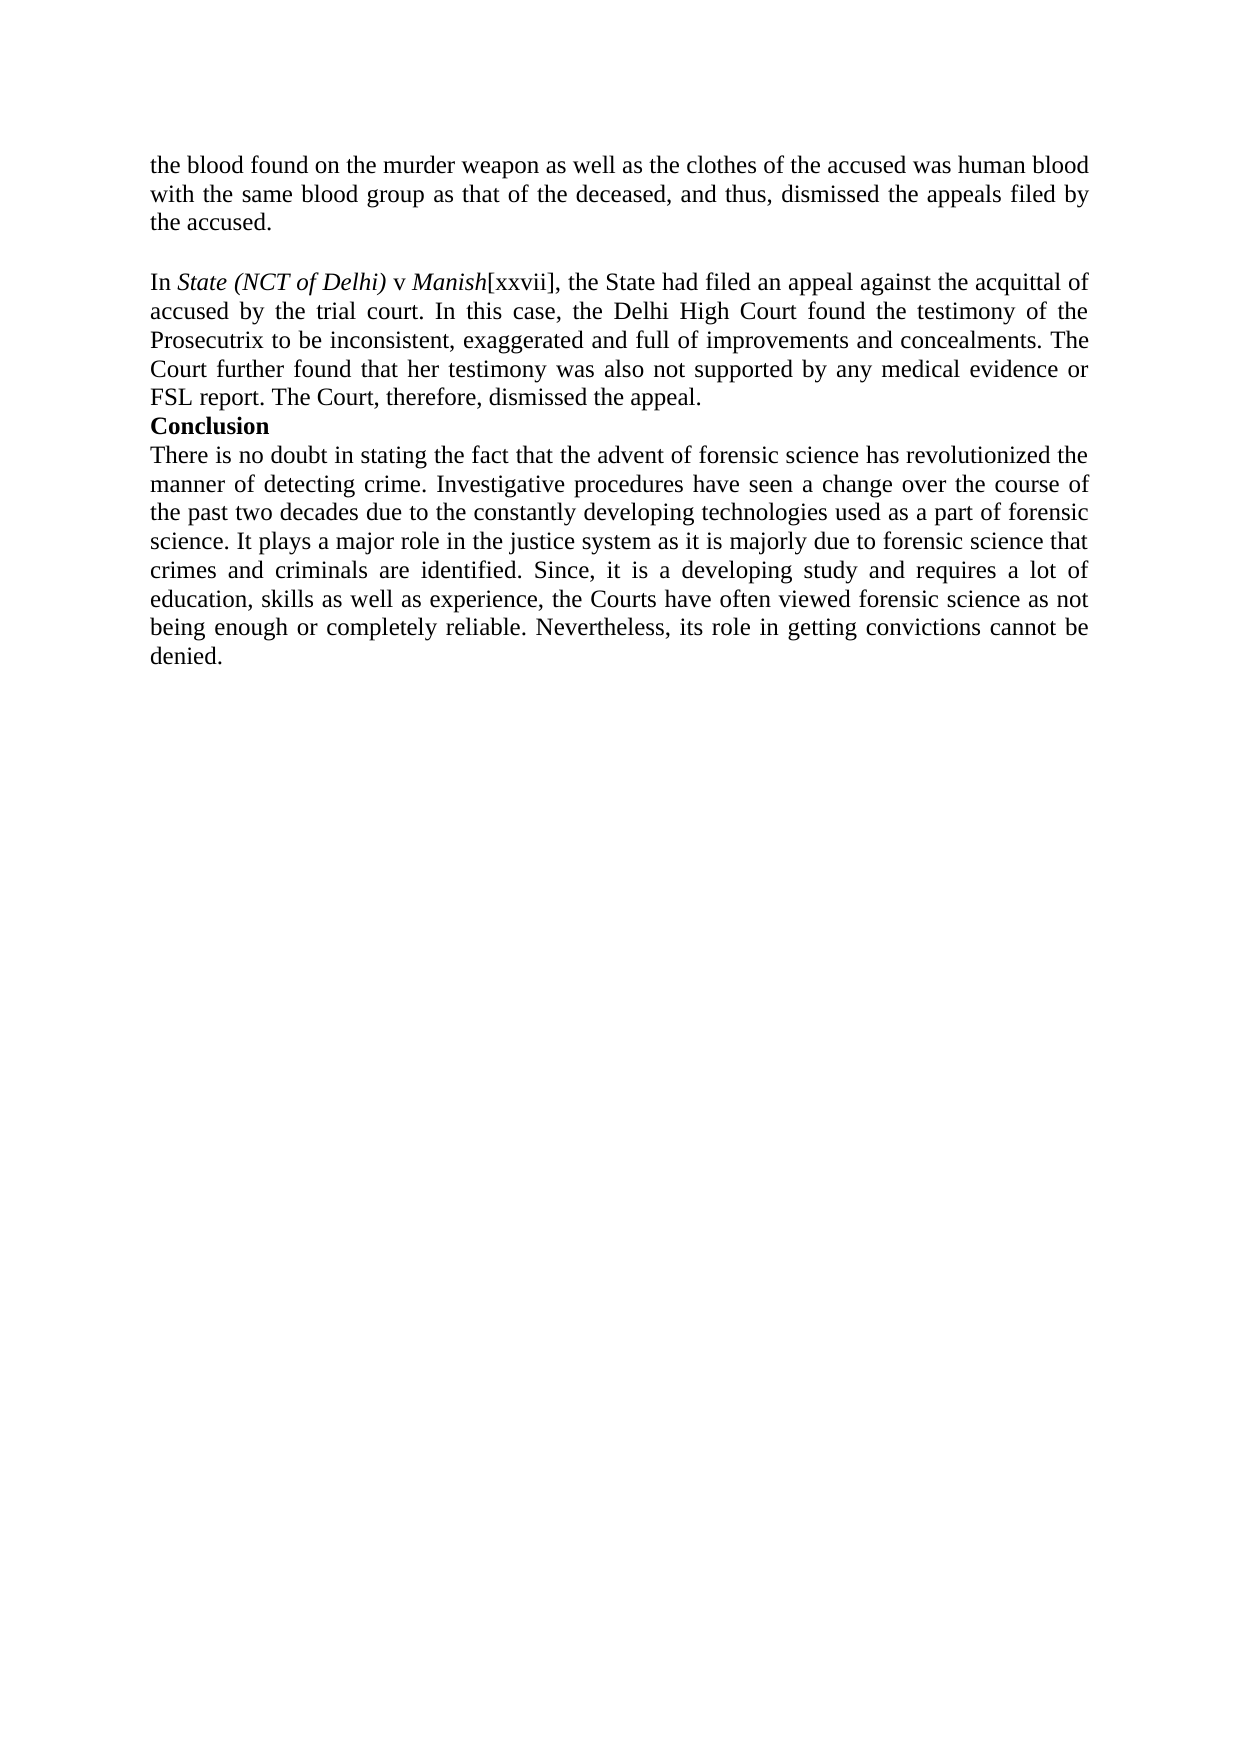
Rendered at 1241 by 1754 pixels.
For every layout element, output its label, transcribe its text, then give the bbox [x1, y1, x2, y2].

text Conclusion [150, 411, 1090, 440]
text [150, 150, 1090, 236]
text There is no doubt in stating the fact that the advent of forensic science has revolutionized the manner of detecting crime. Investigative procedures have seen a change over the course of the past two decades due to the constantly developing technologies used as a part of forensic science. It plays a major role in the justice system as it is majorly due to forensic science that crimes and criminals are identified. Since, it is a developing study and requires a lot of education, skills as well as experience, the Courts have often viewed forensic science as not being enough or completely reliable. Nevertheless, its role in getting convictions cannot be denied. [150, 440, 1090, 670]
text In State (NCT of Delhi) v Manish[xxvii], the State had filed an appeal against the acquittal of accused by the trial court. In this case, the Delhi High Court found the testimony of the Prosecutrix to be inconsistent, exaggerated and full of improvements and concealments. The Court further found that her testimony was also not supported by any medical evidence or FSL report. The Court, therefore, dismissed the appeal. [150, 267, 1090, 411]
